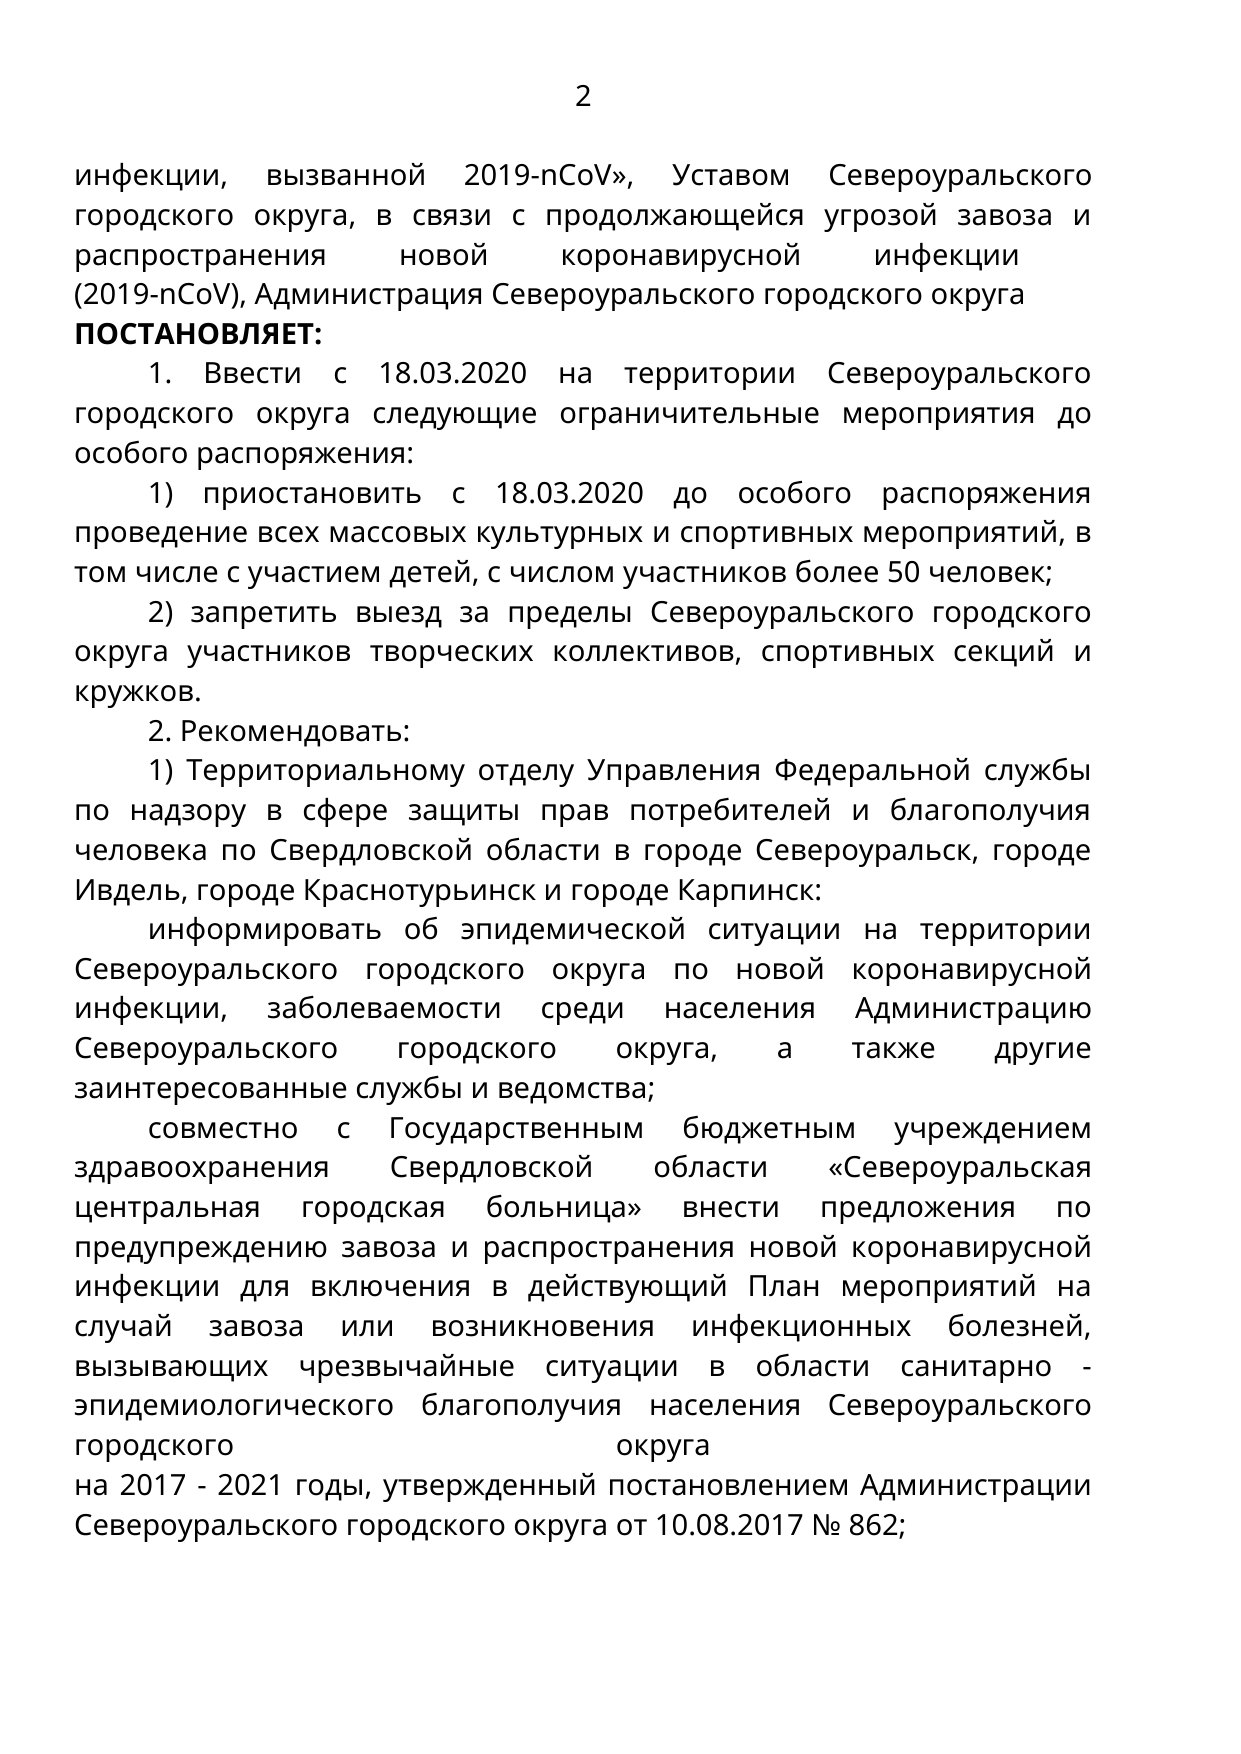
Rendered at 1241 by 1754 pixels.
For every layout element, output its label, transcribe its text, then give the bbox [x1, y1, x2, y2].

text информировать об эпидемической ситуации на территории Североуральского городского округа по новой коронавирусной инфекции, заболеваемости среди населения Администрацию Североуральского городского округа, а также другие заинтересованные службы и ведомства; [74, 908, 1092, 1107]
text 2. Рекомендовать: [74, 710, 1092, 750]
text ПОСТАНОВЛЯЕТ: [74, 313, 1092, 353]
text 1) Территориальному отделу Управления Федеральной службы по надзору в сфере защиты прав потребителей и благополучия человека по Свердловской области в городе Североуральск, городе Ивдель, городе Краснотурьинск и городе Карпинск: [74, 750, 1092, 908]
text 1. Ввести с 18.03.2020 на территории Североуральского городского округа следующие ограничительные мероприятия до особого распоряжения: [74, 353, 1092, 472]
text 1) приостановить с 18.03.2020 до особого распоряжения проведение всех массовых культурных и спортивных мероприятий, в том числе с участием детей, с числом участников более 50 человек; [74, 472, 1092, 591]
text 2) запретить выезд за пределы Североуральского городского округа участников творческих коллективов, спортивных секций и кружков. [74, 591, 1092, 710]
text совместно с Государственным бюджетным учреждением здравоохранения Свердловской области «Североуральская центральная городская больница» внести предложения по предупреждению завоза и распространения новой коронавирусной инфекции для включения в действующий План мероприятий на случай завоза или возникновения инфекционных болезней, вызывающих чрезвычайные ситуации в области санитарно - эпидемиологического благополучия населения Североуральского городского округа на 2017 - 2021 годы, утвержденный постановлением Администрации Североуральского городского округа от 10.08.2017 № 862; [74, 1107, 1092, 1543]
